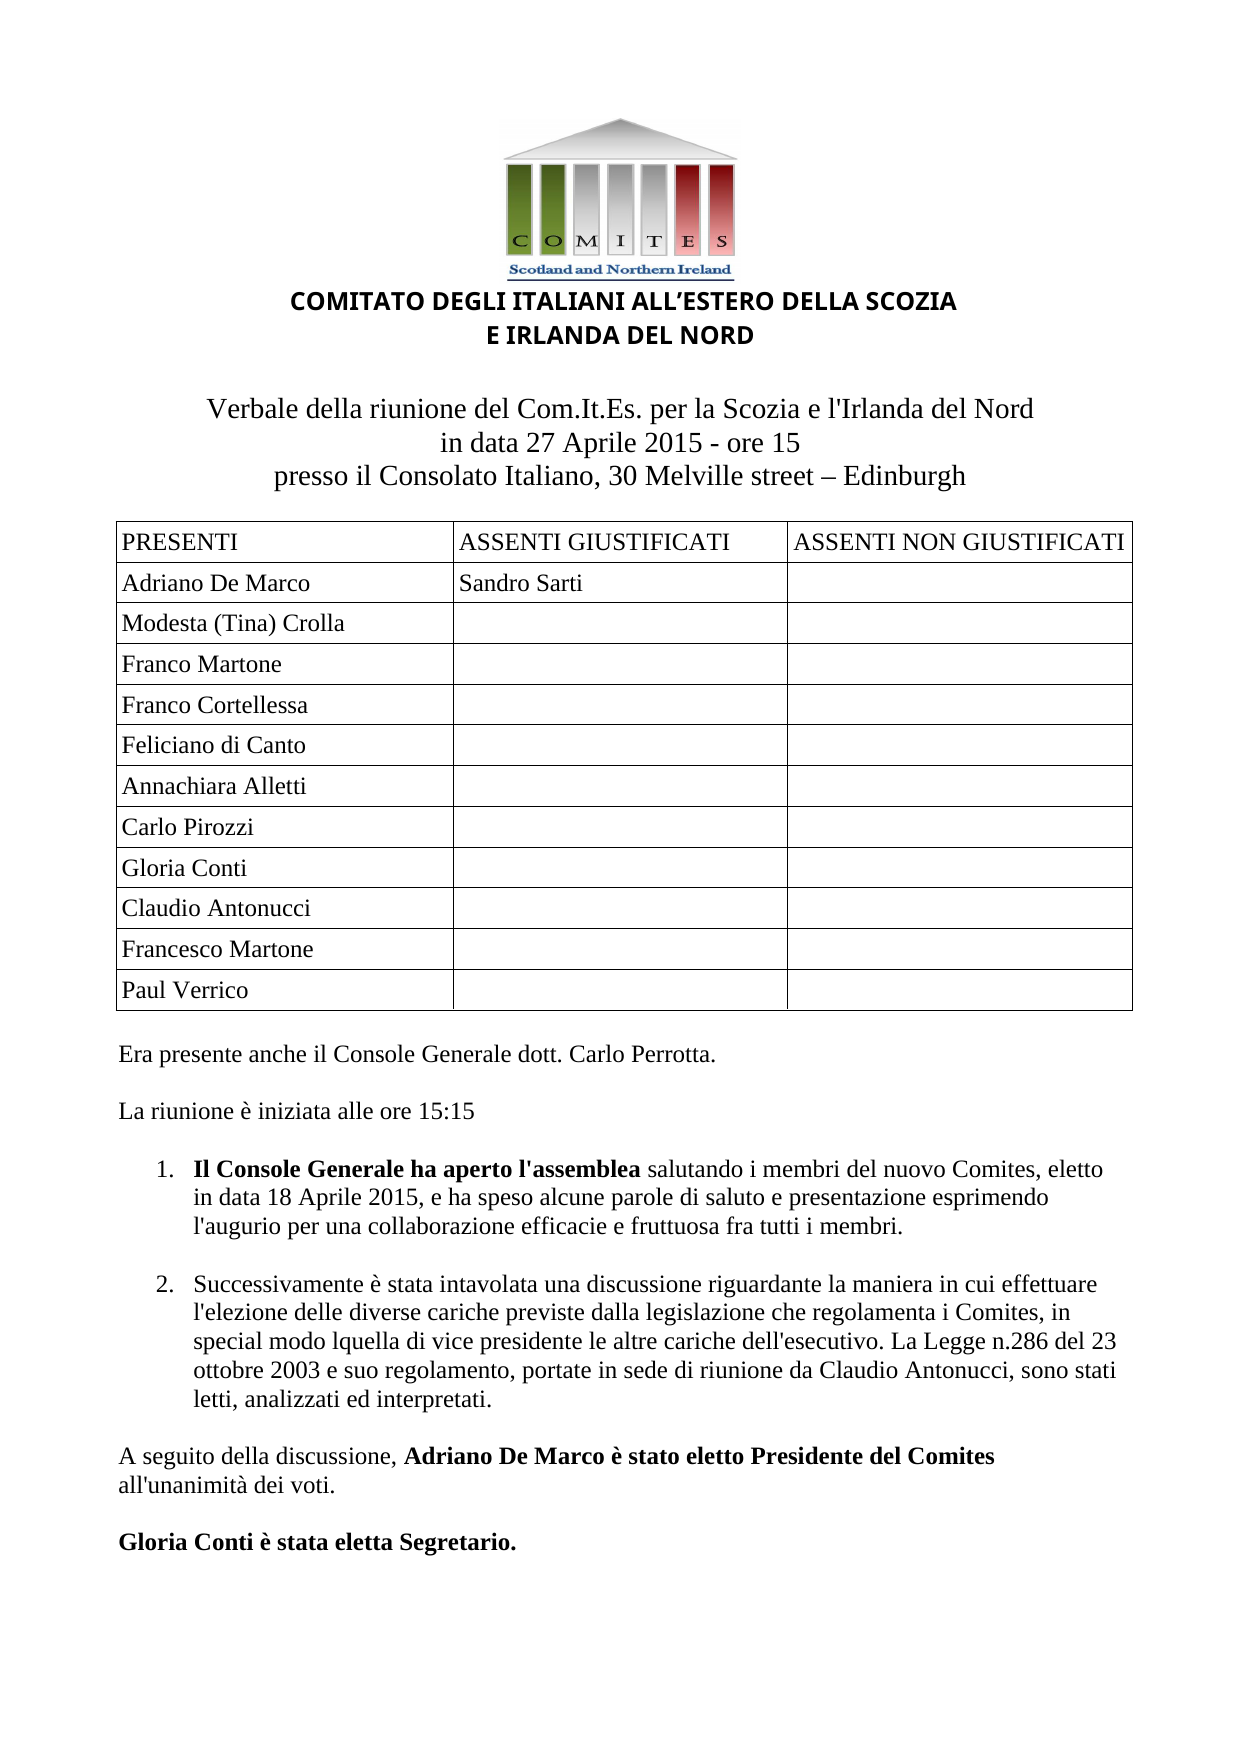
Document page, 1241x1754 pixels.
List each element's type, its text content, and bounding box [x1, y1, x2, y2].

table_cell [454, 929, 787, 969]
table_cell [788, 603, 1132, 643]
table_cell [454, 766, 787, 806]
table_cell Feliciano di Canto [117, 725, 453, 765]
table_cell Franco Cortellessa [117, 685, 453, 724]
table_header ASSENTI NON GIUSTIFICATI [788, 522, 1132, 561]
text E IRLANDA DEL NORD [118, 318, 1122, 352]
table_cell Francesco Martone [117, 929, 453, 969]
table_cell [454, 603, 787, 643]
table_cell [454, 807, 787, 847]
list Il Console Generale ha aperto l'assemblea salutando i membri del nuovo Comites, eletto in data 18 Aprile 2015, e ha speso alcune parole di saluto e presentazione esprimendo l'augurio per una collaborazione efficacie e fruttuosa fra tutti i membri. [156, 1154, 1122, 1240]
table_cell Franco Martone [117, 644, 453, 684]
table_cell [788, 563, 1132, 602]
table_cell Sandro Sarti [454, 563, 787, 602]
table_cell [788, 970, 1132, 1009]
table_cell Paul Verrico [117, 970, 453, 1009]
table_cell [454, 888, 787, 928]
table_header ASSENTI GIUSTIFICATI [454, 522, 787, 561]
table_cell Modesta (Tina) Crolla [117, 603, 453, 643]
text Era presente anche il Console Generale dott. Carlo Perrotta. [118, 1039, 1122, 1067]
table_cell Gloria Conti [117, 848, 453, 887]
picture [498, 118, 742, 284]
table_cell [788, 848, 1132, 887]
text A seguito della discussione, Adriano De Marco è stato eletto Presidente del Comites all'unanimità dei voti. [118, 1441, 1122, 1499]
text COMITATO DEGLI ITALIANI ALL’ESTERO DELLA SCOZIA [118, 283, 1122, 318]
text presso il Consolato Italiano, 30 Melville street – Edinburgh [118, 458, 1122, 492]
table_cell Annachiara Alletti [117, 766, 453, 806]
table_cell Claudio Antonucci [117, 888, 453, 928]
text Gloria Conti è stata eletta Segretario. [118, 1527, 1122, 1556]
table_cell [454, 685, 787, 724]
table_cell Adriano De Marco [117, 563, 453, 602]
text La riunione è iniziata alle ore 15:15 [118, 1096, 1122, 1125]
table_cell [788, 929, 1132, 969]
table_cell [788, 644, 1132, 684]
table_header PRESENTI [117, 522, 453, 561]
table_cell [788, 685, 1132, 724]
table_cell [788, 766, 1132, 806]
table_cell [788, 888, 1132, 928]
table_cell [454, 725, 787, 765]
table_cell [788, 807, 1132, 847]
text in data 27 Aprile 2015 - ore 15 [118, 425, 1122, 458]
table_cell Carlo Pirozzi [117, 807, 453, 847]
text Verbale della riunione del Com.It.Es. per la Scozia e l'Irlanda del Nord [118, 391, 1122, 425]
table_cell [454, 644, 787, 684]
table_cell [788, 725, 1132, 765]
table_cell [454, 848, 787, 887]
list Successivamente è stata intavolata una discussione riguardante la maniera in cui effettuare l'elezione delle diverse cariche previste dalla legislazione che regolamenta i Comites, in special modo lquella di vice presidente le altre cariche dell'esecutivo. La Legge n.286 del 23 ottobre 2003 e suo regolamento, portate in sede di riunione da Claudio Antonucci, sono stati letti, analizzati ed interpretati. [156, 1269, 1122, 1412]
table_cell [454, 970, 787, 1009]
